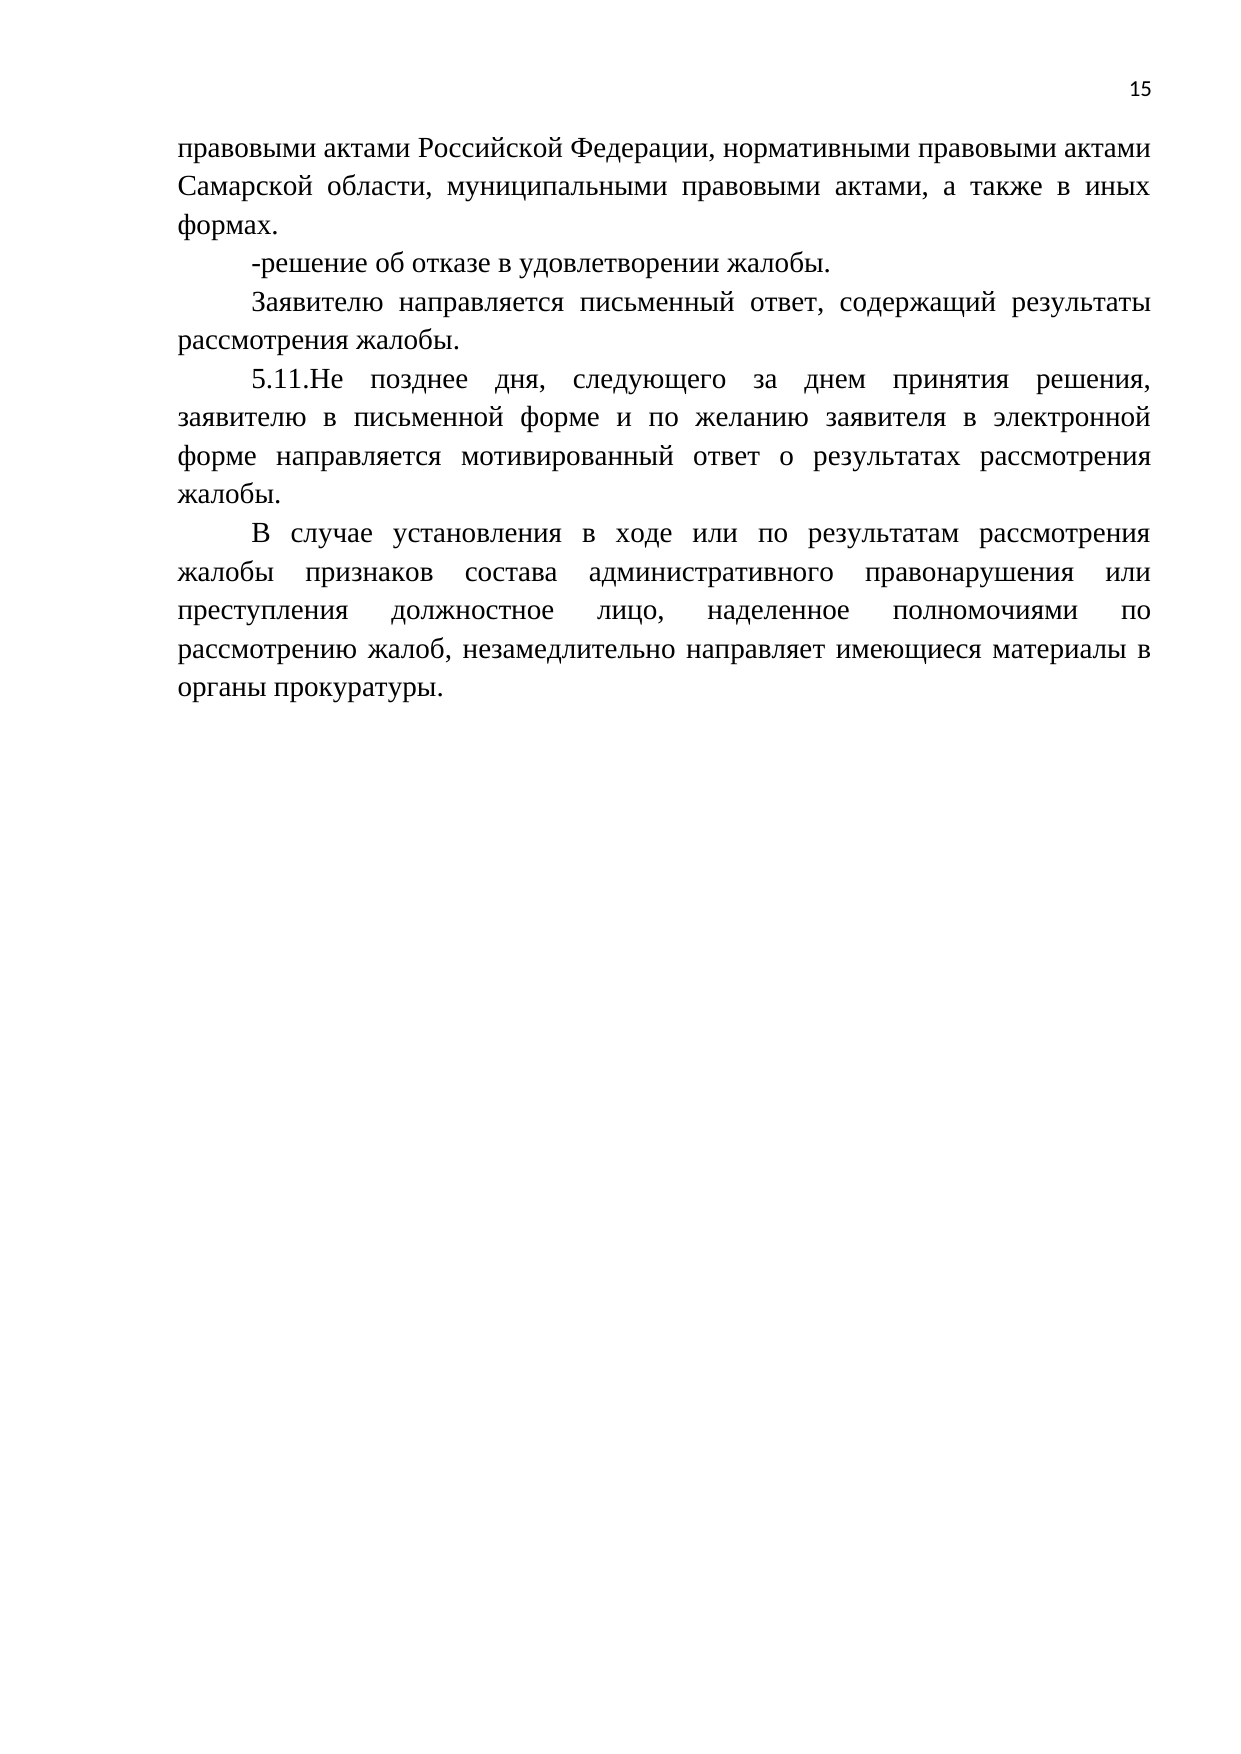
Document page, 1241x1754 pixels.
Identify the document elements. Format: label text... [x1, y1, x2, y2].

text Заявителю направляется письменный ответ, содержащий результаты рассмотрения жалобы. [177, 284, 1152, 356]
text -решение об отказе в удовлетворении жалобы. [177, 245, 1152, 279]
text В случае установления в ходе или по результатам рассмотрения жалобы признаков состава административного правонарушения или преступления должностное лицо, наделенное полномочиями по рассмотрению жалоб, незамедлительно направляет имеющиеся материалы в органы прокуратуры. [177, 515, 1152, 703]
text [177, 130, 1152, 240]
text 5.11.Не позднее дня, следующего за днем принятия решения, заявителю в письменной форме и по желанию заявителя в электронной форме направляется мотивированный ответ о результатах рассмотрения жалобы. [177, 361, 1152, 510]
